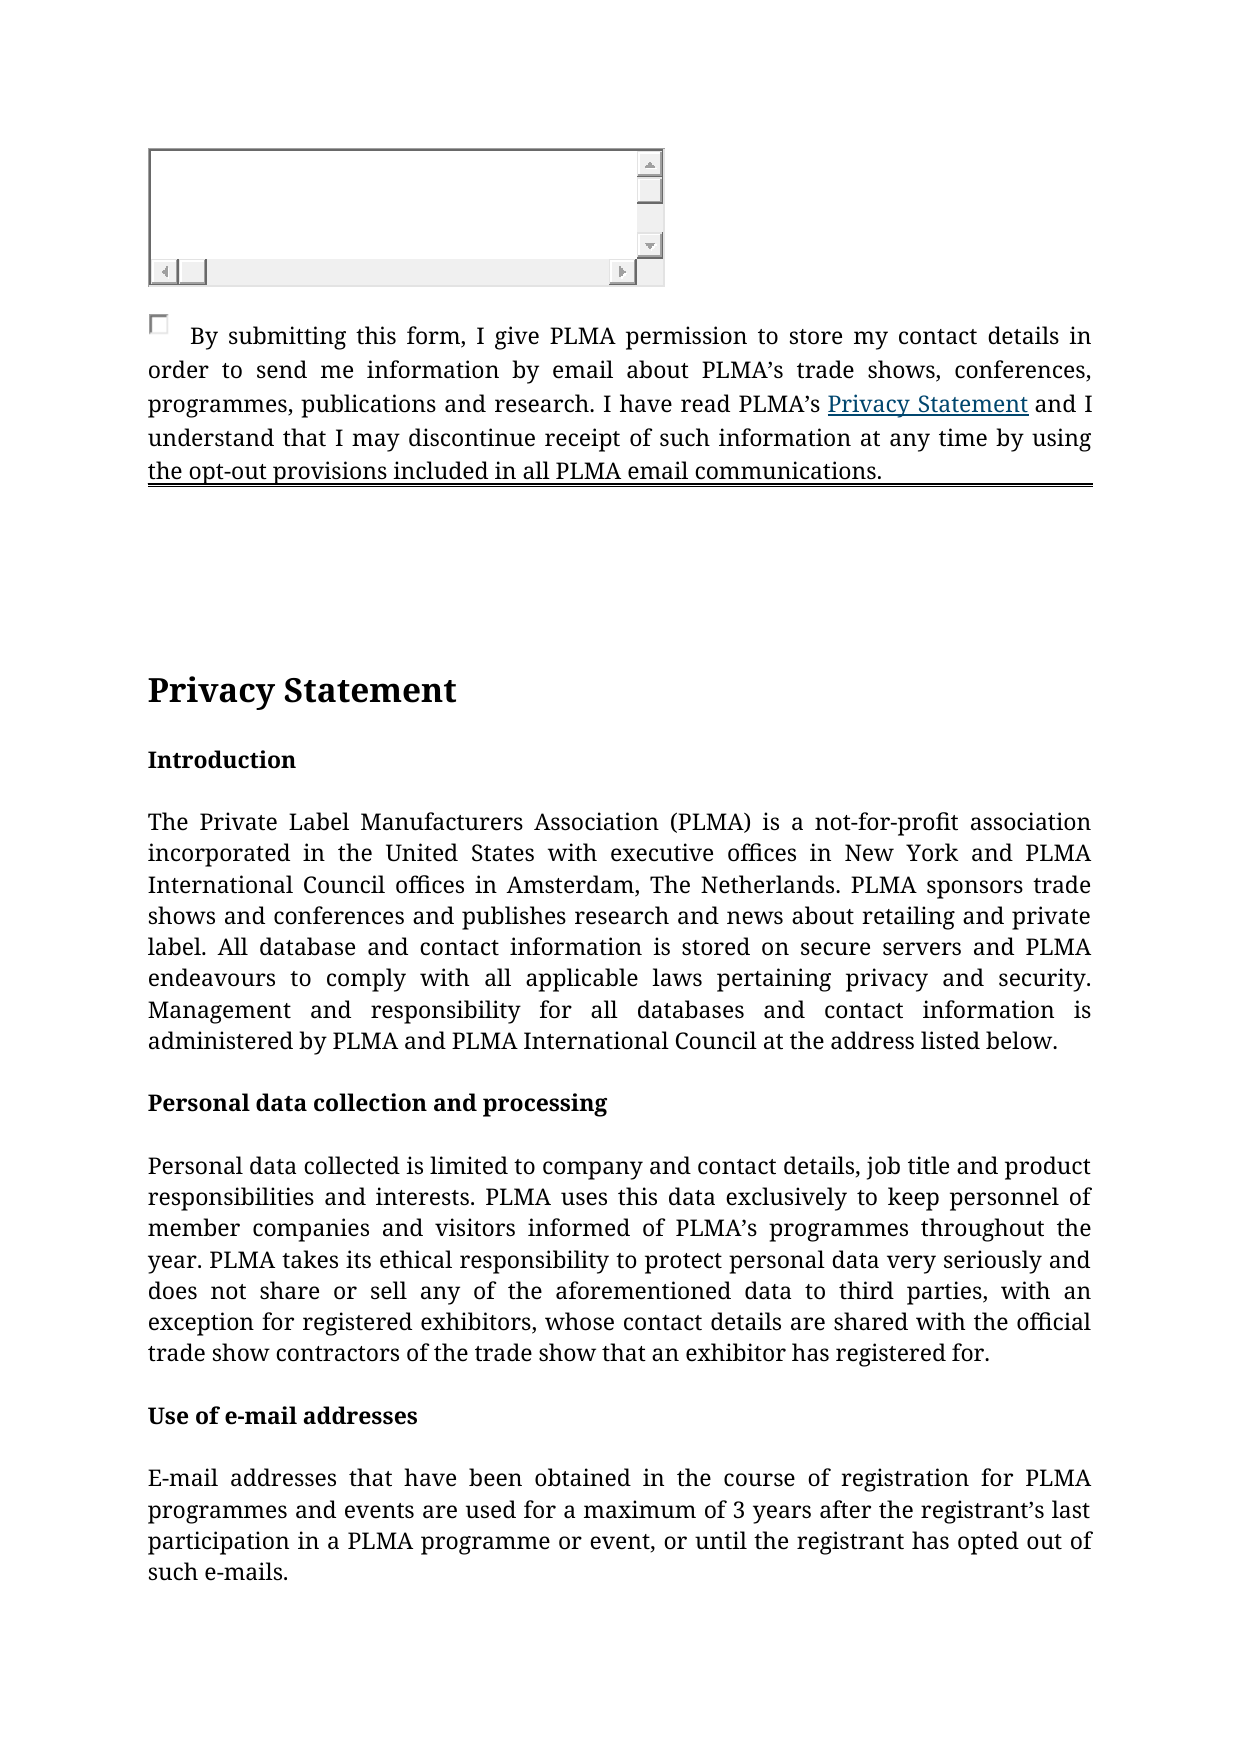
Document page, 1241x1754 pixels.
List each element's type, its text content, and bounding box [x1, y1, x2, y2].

text Introduction [148, 744, 1093, 775]
text Use of e-mail addresses [148, 1400, 1093, 1431]
text E-mail addresses that have been obtained in the course of registration for PLMA programmes and events are used for a maximum of 3 years after the registrant’s last participation in a PLMA programme or event, or until the registrant has opted out of such e-mails. [148, 1431, 1093, 1587]
text Personal data collection and processing [148, 1087, 1093, 1119]
text By submitting this form, I give PLMA permission to store my contact details in order to send me information by email about PLMA’s trade shows, conferences, programmes, publications and research. I have read PLMA’s Privacy Statement and I understand that I may discontinue receipt of such information at any time by using the opt-out provisions included in all PLMA email communications. [148, 307, 1093, 483]
text Personal data collected is limited to company and contact details, job title and product responsibilities and interests. PLMA uses this data exclusively to keep personnel of member companies and visitors informed of PLMA’s programmes throughout the year. PLMA takes its ethical responsibility to protect personal data very seriously and does not share or sell any of the aforementioned data to third parties, with an exception for registered exhibitors, whose contact details are shared with the official trade show contractors of the trade show that an exhibitor has registered for. [148, 1119, 1093, 1369]
text Privacy Statement [148, 667, 1093, 712]
text The Private Label Manufacturers Association (PLMA) is a not-for-profit association incorporated in the United States with executive offices in New York and PLMA International Council offices in Amsterdam, The Netherlands. PLMA sponsors trade shows and conferences and publishes research and news about retailing and private label. All database and contact information is stored on secure servers and PLMA endeavours to comply with all applicable laws pertaining privacy and security. Management and responsibility for all databases and contact information is administered by PLMA and PLMA International Council at the address listed below. [148, 775, 1093, 1056]
